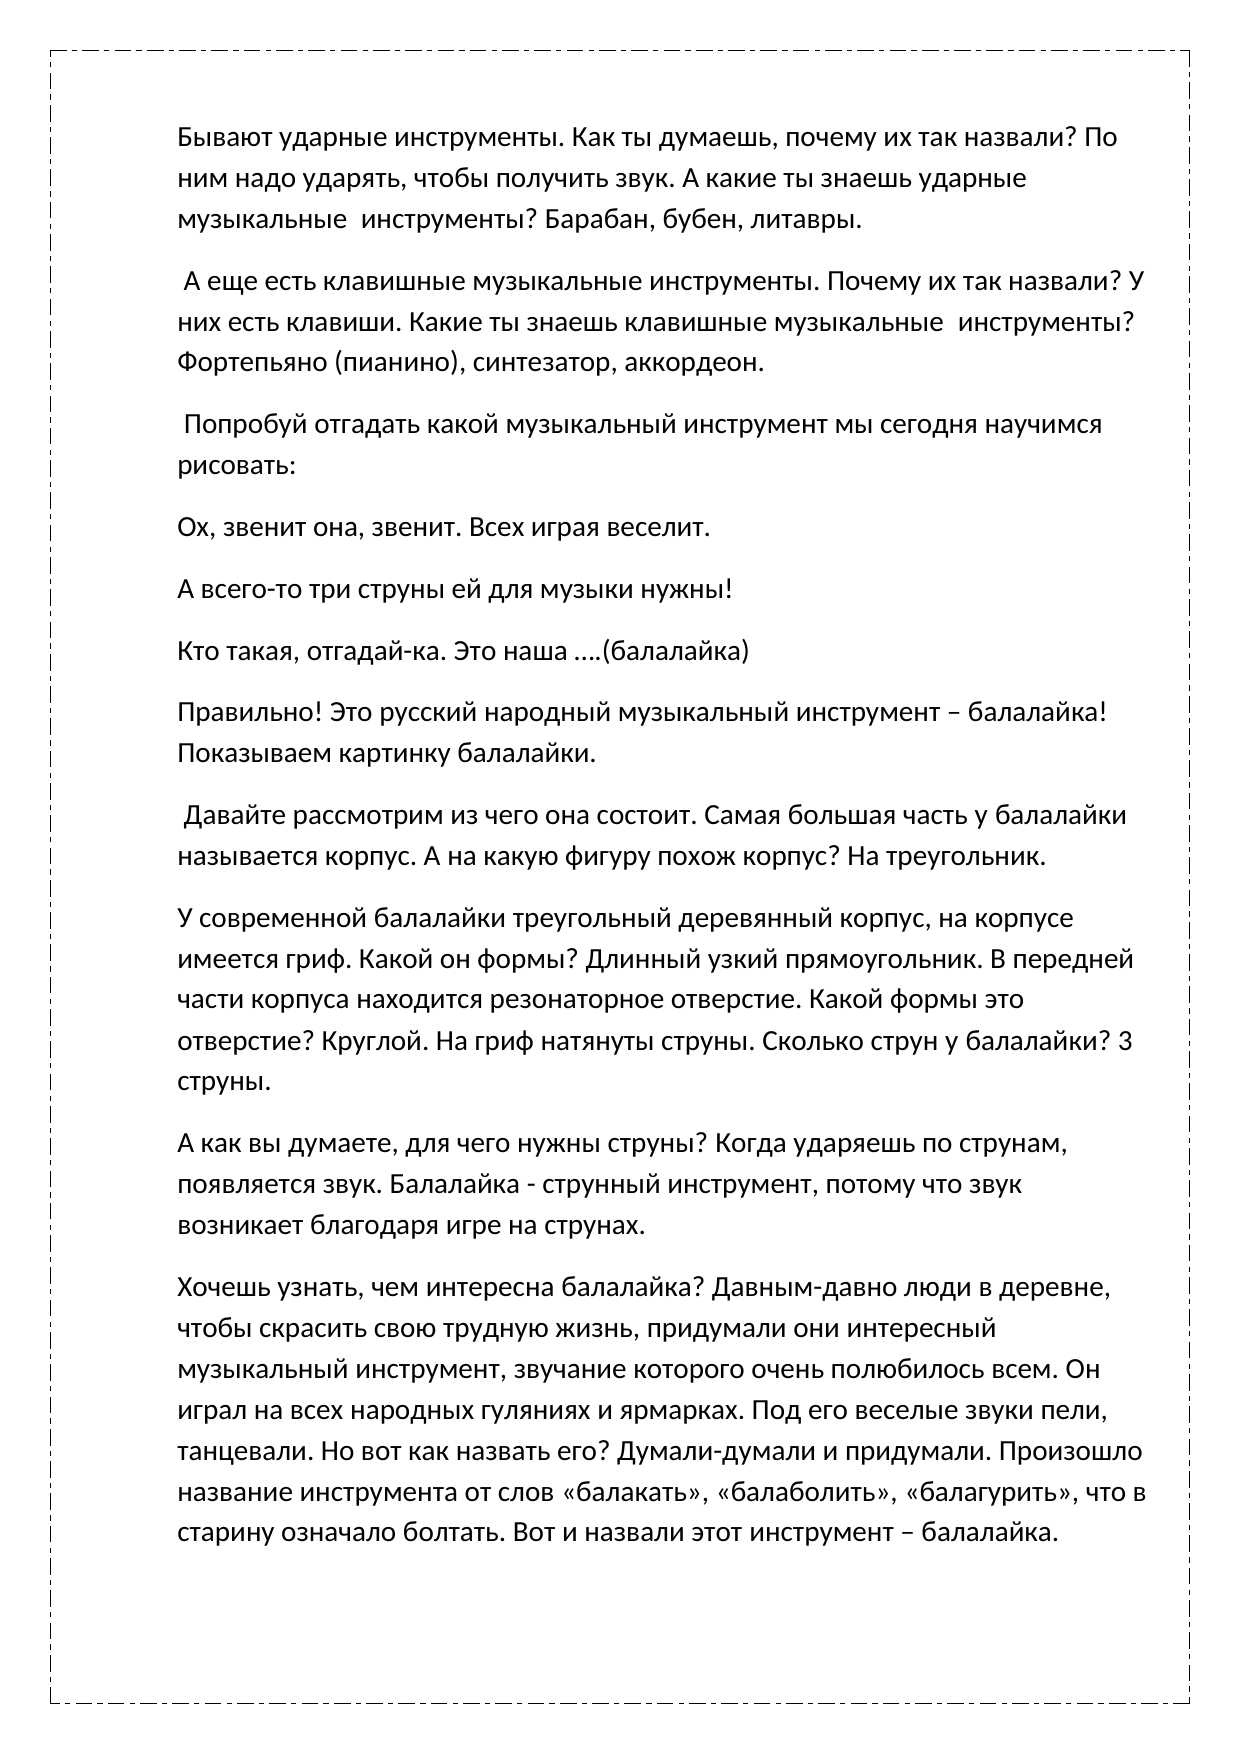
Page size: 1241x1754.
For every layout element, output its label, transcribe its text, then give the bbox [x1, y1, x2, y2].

text Правильно! Это русский народный музыкальный инструмент – балалайка! Показываем картинку балалайки. [177, 693, 1152, 770]
text Попробуй отгадать какой музыкальный инструмент мы сегодня научимся рисовать: [177, 405, 1152, 482]
text Кто такая, отгадай-ка. Это наша ….(балалайка) [177, 632, 1152, 667]
text А еще есть клавишные музыкальные инструменты. Почему их так назвали? У них есть клавиши. Какие ты знаешь клавишные музыкальные инструменты? Фортепьяно (пианино), синтезатор, аккордеон. [177, 262, 1152, 379]
text А всего-то три струны ей для музыки нужны! [177, 570, 1152, 605]
text Бывают ударные инструменты. Как ты думаешь, почему их так назвали? По ним надо ударять, чтобы получить звук. А какие ты знаешь ударные музыкальные инструменты? Барабан, бубен, литавры. [177, 118, 1152, 236]
text У современной балалайки треугольный деревянный корпус, на корпусе имеется гриф. Какой он формы? Длинный узкий прямоугольник. В передней части корпуса находится резонаторное отверстие. Какой формы это отверстие? Круглой. На гриф натянуты струны. Сколько струн у балалайки? 3 струны. [177, 899, 1152, 1098]
text Хочешь узнать, чем интересна балалайка? Давным-давно люди в деревне, чтобы скрасить свою трудную жизнь, придумали они интересный музыкальный инструмент, звучание которого очень полюбилось всем. Он играл на всех народных гуляниях и ярмарках. Под его веселые звуки пели, танцевали. Но вот как назвать его? Думали-думали и придумали. Произошло название инструмента от слов «балакать», «балаболить», «балагурить», что в старину означало болтать. Вот и назвали этот инструмент – балалайка. [177, 1268, 1152, 1549]
text А как вы думаете, для чего нужны струны? Когда ударяешь по струнам, появляется звук. Балалайка - струнный инструмент, потому что звук возникает благодаря игре на струнах. [177, 1124, 1152, 1242]
text Давайте рассмотрим из чего она состоит. Самая большая часть у балалайки называется корпус. А на какую фигуру похож корпус? На треугольник. [177, 796, 1152, 873]
text Ох, звенит она, звенит. Всех играя веселит. [177, 508, 1152, 544]
